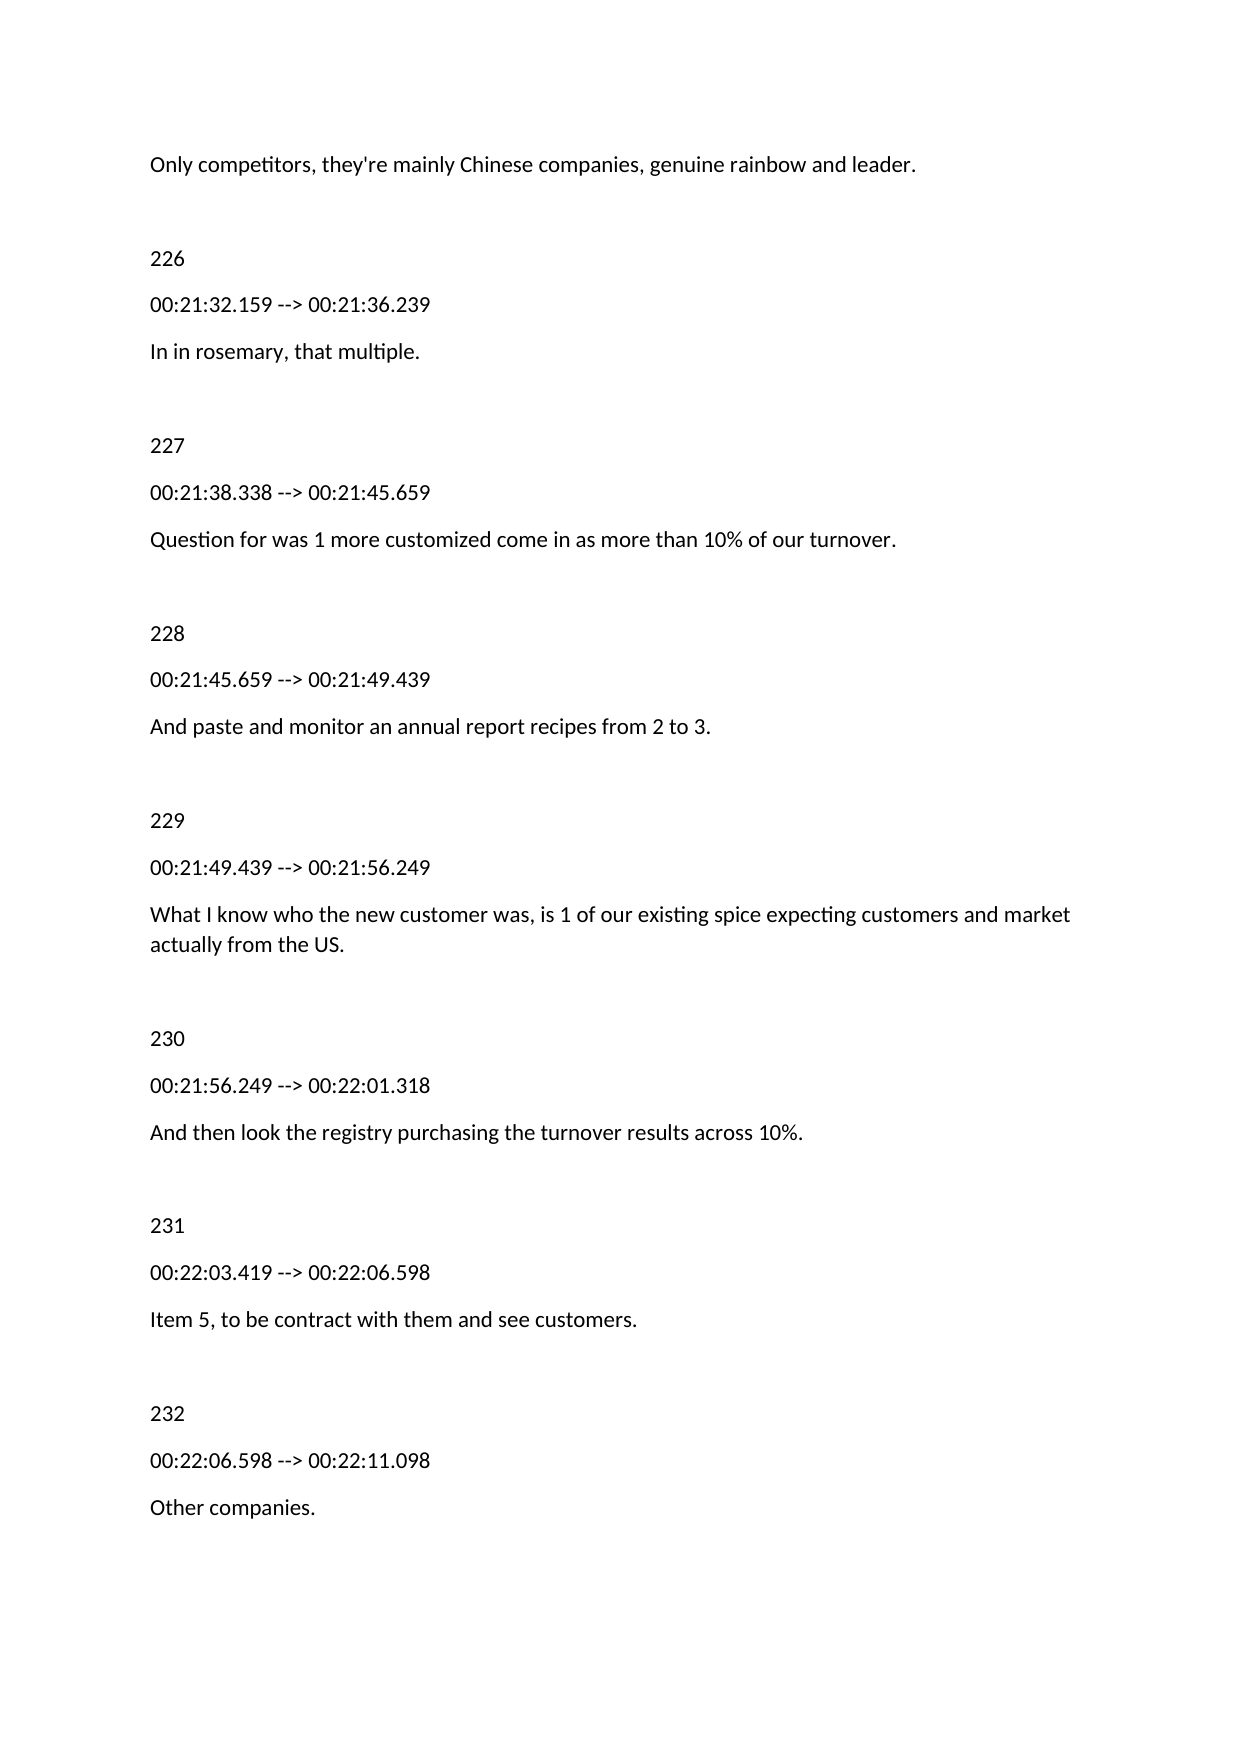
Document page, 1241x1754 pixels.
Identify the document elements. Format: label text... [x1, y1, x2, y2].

text 00:22:03.419 --> 00:22:06.598 [150, 1258, 1090, 1286]
text And then look the registry purchasing the turnover results across 10%. [150, 1118, 1090, 1146]
text 232 [150, 1399, 1090, 1427]
text Question for was 1 more customized come in as more than 10% of our turnover. [150, 525, 1090, 553]
text What I know who the new customer was, is 1 of our existing spice expecting customers and market actually from the US. [150, 900, 1090, 958]
text 00:21:56.249 --> 00:22:01.318 [150, 1071, 1090, 1099]
text Item 5, to be contract with them and see customers. [150, 1305, 1090, 1333]
text 231 [150, 1211, 1090, 1239]
text 00:21:32.159 --> 00:21:36.239 [150, 291, 1090, 319]
text 228 [150, 619, 1090, 647]
text 00:21:45.659 --> 00:21:49.439 [150, 666, 1090, 694]
text 00:22:06.598 --> 00:22:11.098 [150, 1446, 1090, 1474]
text 227 [150, 431, 1090, 459]
text Only competitors, they're mainly Chinese companies, genuine rainbow and leader. [150, 150, 1090, 178]
text And paste and monitor an annual report recipes from 2 to 3. [150, 712, 1090, 741]
text 229 [150, 806, 1090, 834]
text Other companies. [150, 1493, 1090, 1521]
text In in rosemary, that multiple. [150, 337, 1090, 366]
text 230 [150, 1024, 1090, 1052]
text 00:21:49.439 --> 00:21:56.249 [150, 853, 1090, 881]
text 00:21:38.338 --> 00:21:45.659 [150, 478, 1090, 506]
text 226 [150, 244, 1090, 272]
